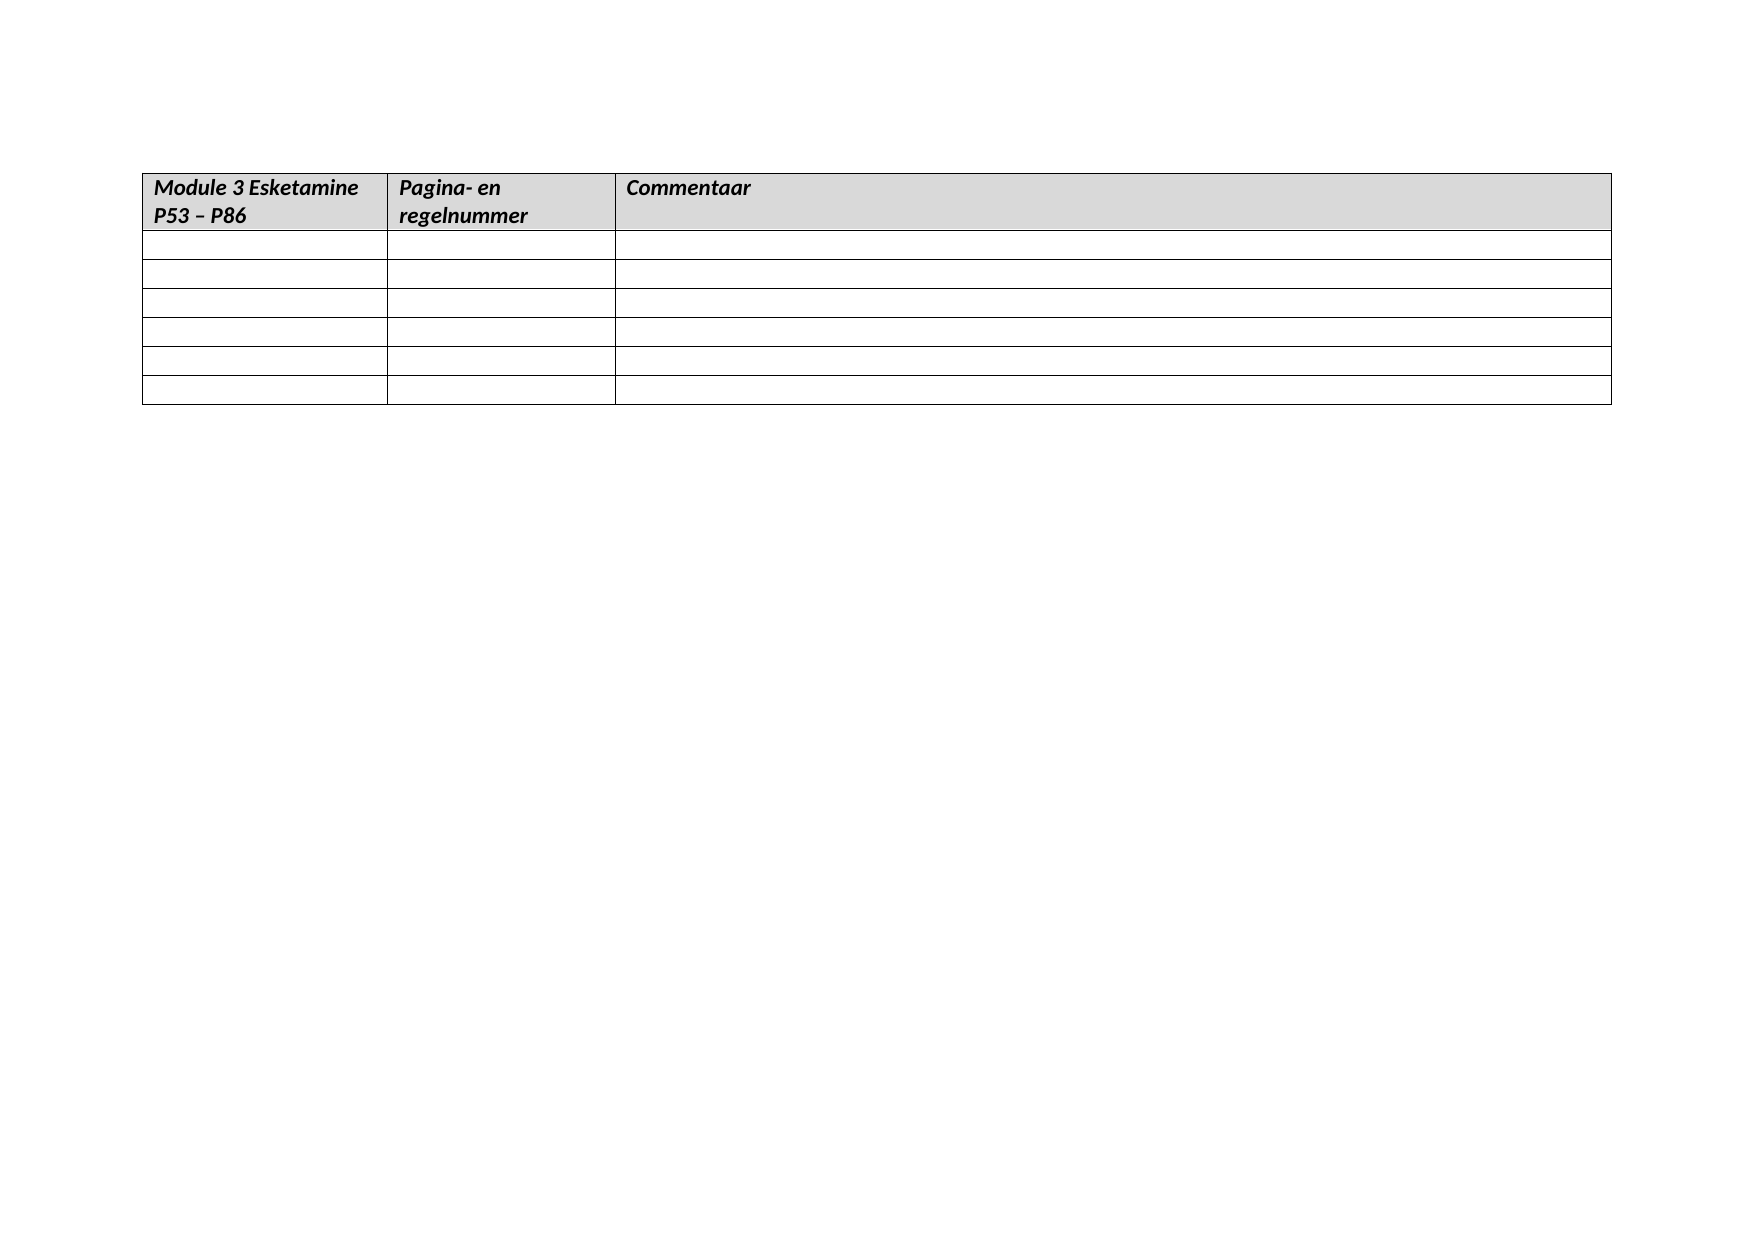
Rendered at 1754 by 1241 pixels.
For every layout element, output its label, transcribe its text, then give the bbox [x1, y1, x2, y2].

table_cell [388, 376, 615, 404]
table_cell [388, 289, 615, 317]
table_header Pagina- en regelnummer [388, 174, 615, 229]
table_cell [388, 231, 615, 259]
table_cell [143, 318, 387, 346]
table_cell [388, 260, 615, 288]
table_cell [143, 260, 387, 288]
table_cell [143, 231, 387, 259]
table_cell [616, 376, 1611, 404]
table_cell [616, 318, 1611, 346]
table_cell [143, 289, 387, 317]
table_cell [143, 376, 387, 404]
table_cell [616, 289, 1611, 317]
table_cell [616, 260, 1611, 288]
table_cell [143, 347, 387, 375]
table_cell [388, 347, 615, 375]
table_cell [388, 318, 615, 346]
table_cell [616, 231, 1611, 259]
table_header Commentaar [616, 174, 1611, 229]
table_cell [616, 347, 1611, 375]
table_header Module 3 Esketamine P53 – P86 [143, 174, 387, 229]
